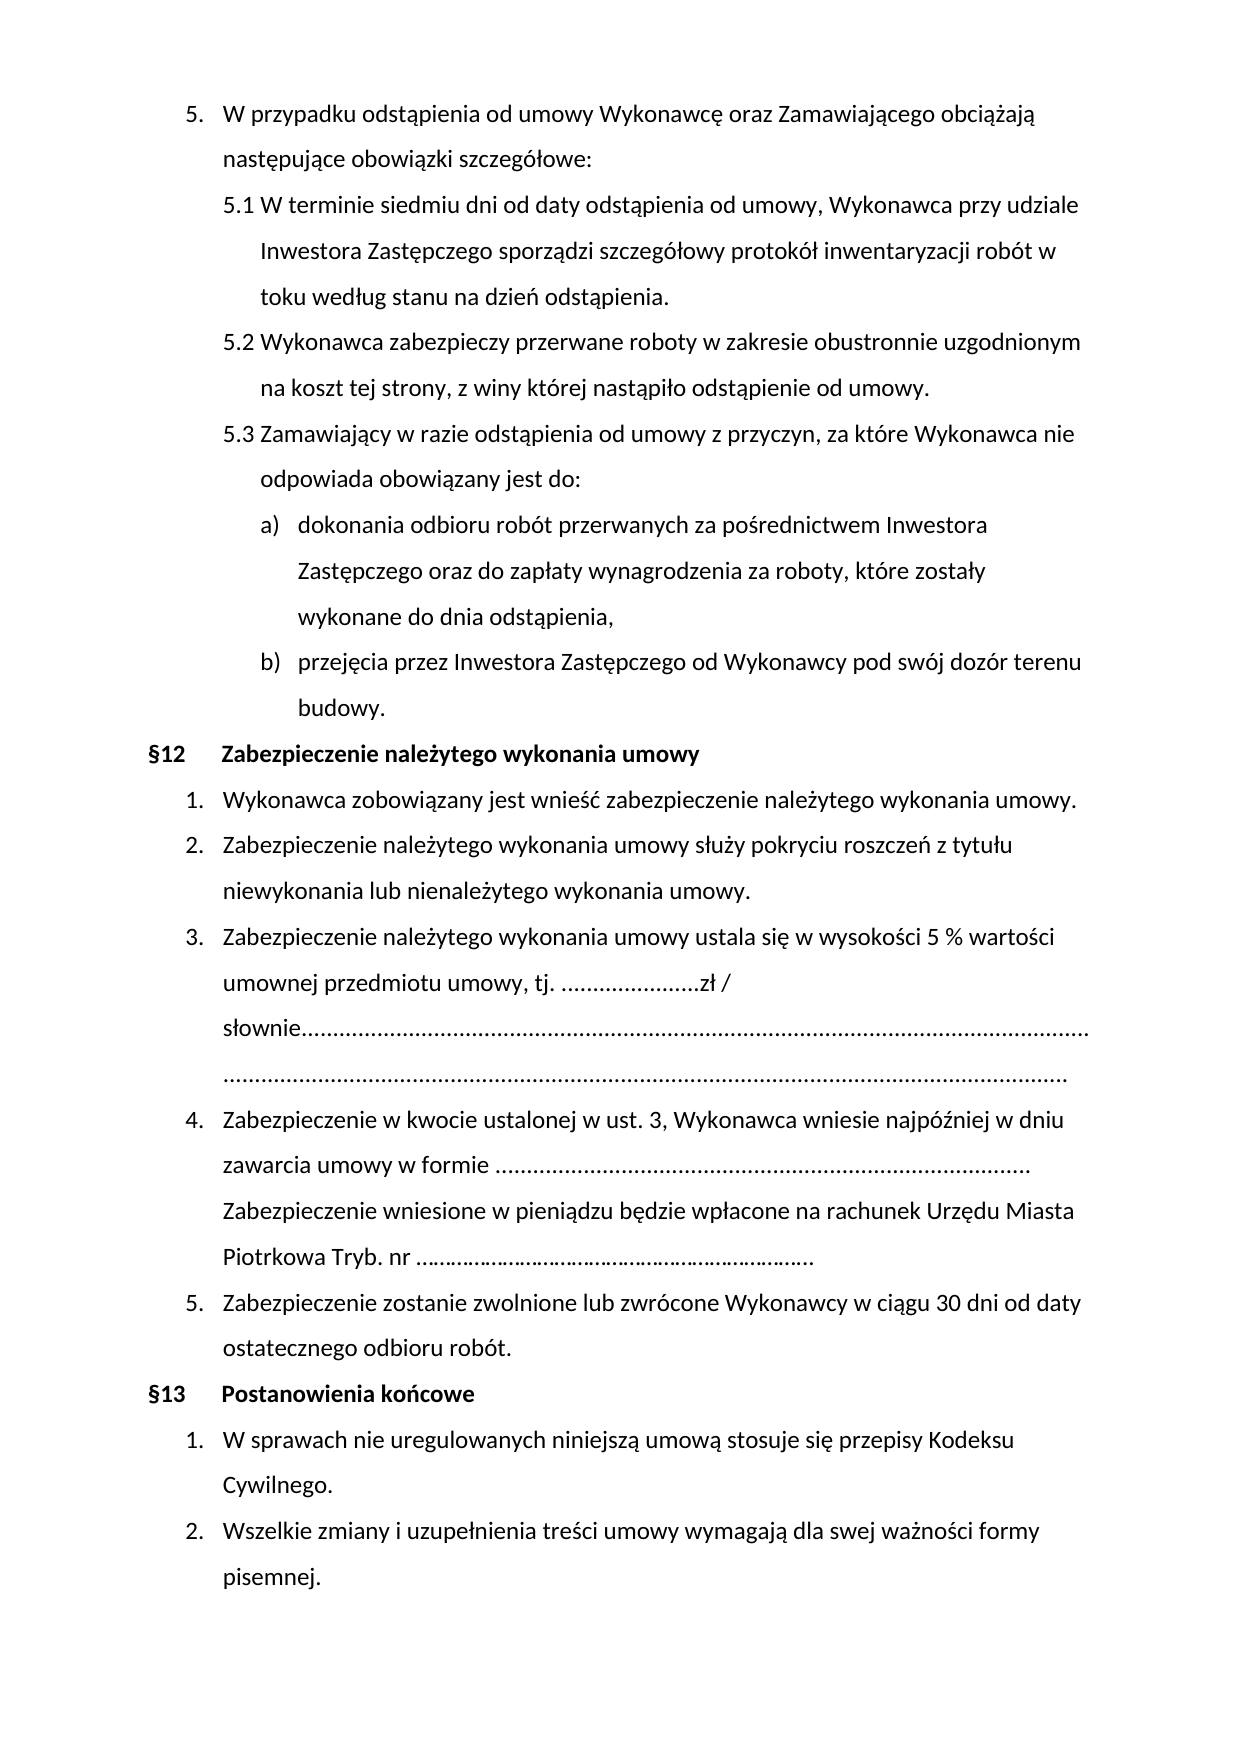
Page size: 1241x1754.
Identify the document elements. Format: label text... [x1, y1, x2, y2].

list Wykonawca zabezpieczy przerwane roboty w zakresie obustronnie uzgodnionym na koszt tej strony, z winy której nastąpiło odstąpienie od umowy. [223, 326, 1092, 403]
list Zabezpieczenie należytego wykonania umowy służy pokryciu roszczeń z tytułu niewykonania lub nienależytego wykonania umowy. [185, 829, 1092, 906]
list W sprawach nie uregulowanych niniejszą umową stosuje się przepisy Kodeksu Cywilnego. [185, 1424, 1092, 1500]
list Zabezpieczenie należytego wykonania umowy ustala się w wysokości 5 % wartości umownej przedmiotu umowy, tj. ......................zł / słownie................................................................................................................................................................................................................................................................... [185, 921, 1092, 1089]
list Zabezpieczenie należytego wykonania umowy [148, 738, 1092, 768]
list Wszelkie zmiany i uzupełnienia treści umowy wymagają dla swej ważności formy pisemnej. [185, 1515, 1092, 1592]
list W terminie siedmiu dni od daty odstąpienia od umowy, Wykonawca przy udziale Inwestora Zastępczego sporządzi szczegółowy protokół inwentaryzacji robót w toku według stanu na dzień odstąpienia. [223, 189, 1092, 311]
list W przypadku odstąpienia od umowy Wykonawcę oraz Zamawiającego obciążają następujące obowiązki szczegółowe: [185, 98, 1092, 174]
list Zabezpieczenie zostanie zwolnione lub zwrócone Wykonawcy w ciągu 30 dni od daty ostatecznego odbioru robót. [185, 1287, 1092, 1363]
list Zabezpieczenie w kwocie ustalonej w ust. 3, Wykonawca wniesie najpóźniej w dniu zawarcia umowy w formie ..................................................................................... Zabezpieczenie wniesione w pieniądzu będzie wpłacone na rachunek Urzędu Miasta Piotrkowa Tryb. nr …………………………………………………………... [185, 1104, 1092, 1272]
list Postanowienia końcowe [148, 1378, 1092, 1409]
list Wykonawca zobowiązany jest wnieść zabezpieczenie należytego wykonania umowy. [185, 784, 1092, 814]
list dokonania odbioru robót przerwanych za pośrednictwem Inwestora Zastępczego oraz do zapłaty wynagrodzenia za roboty, które zostały wykonane do dnia odstąpienia, [260, 509, 1092, 631]
list przejęcia przez Inwestora Zastępczego od Wykonawcy pod swój dozór terenu budowy. [260, 647, 1092, 723]
list Zamawiający w razie odstąpienia od umowy z przyczyn, za które Wykonawca nie odpowiada obowiązany jest do: [223, 418, 1092, 494]
